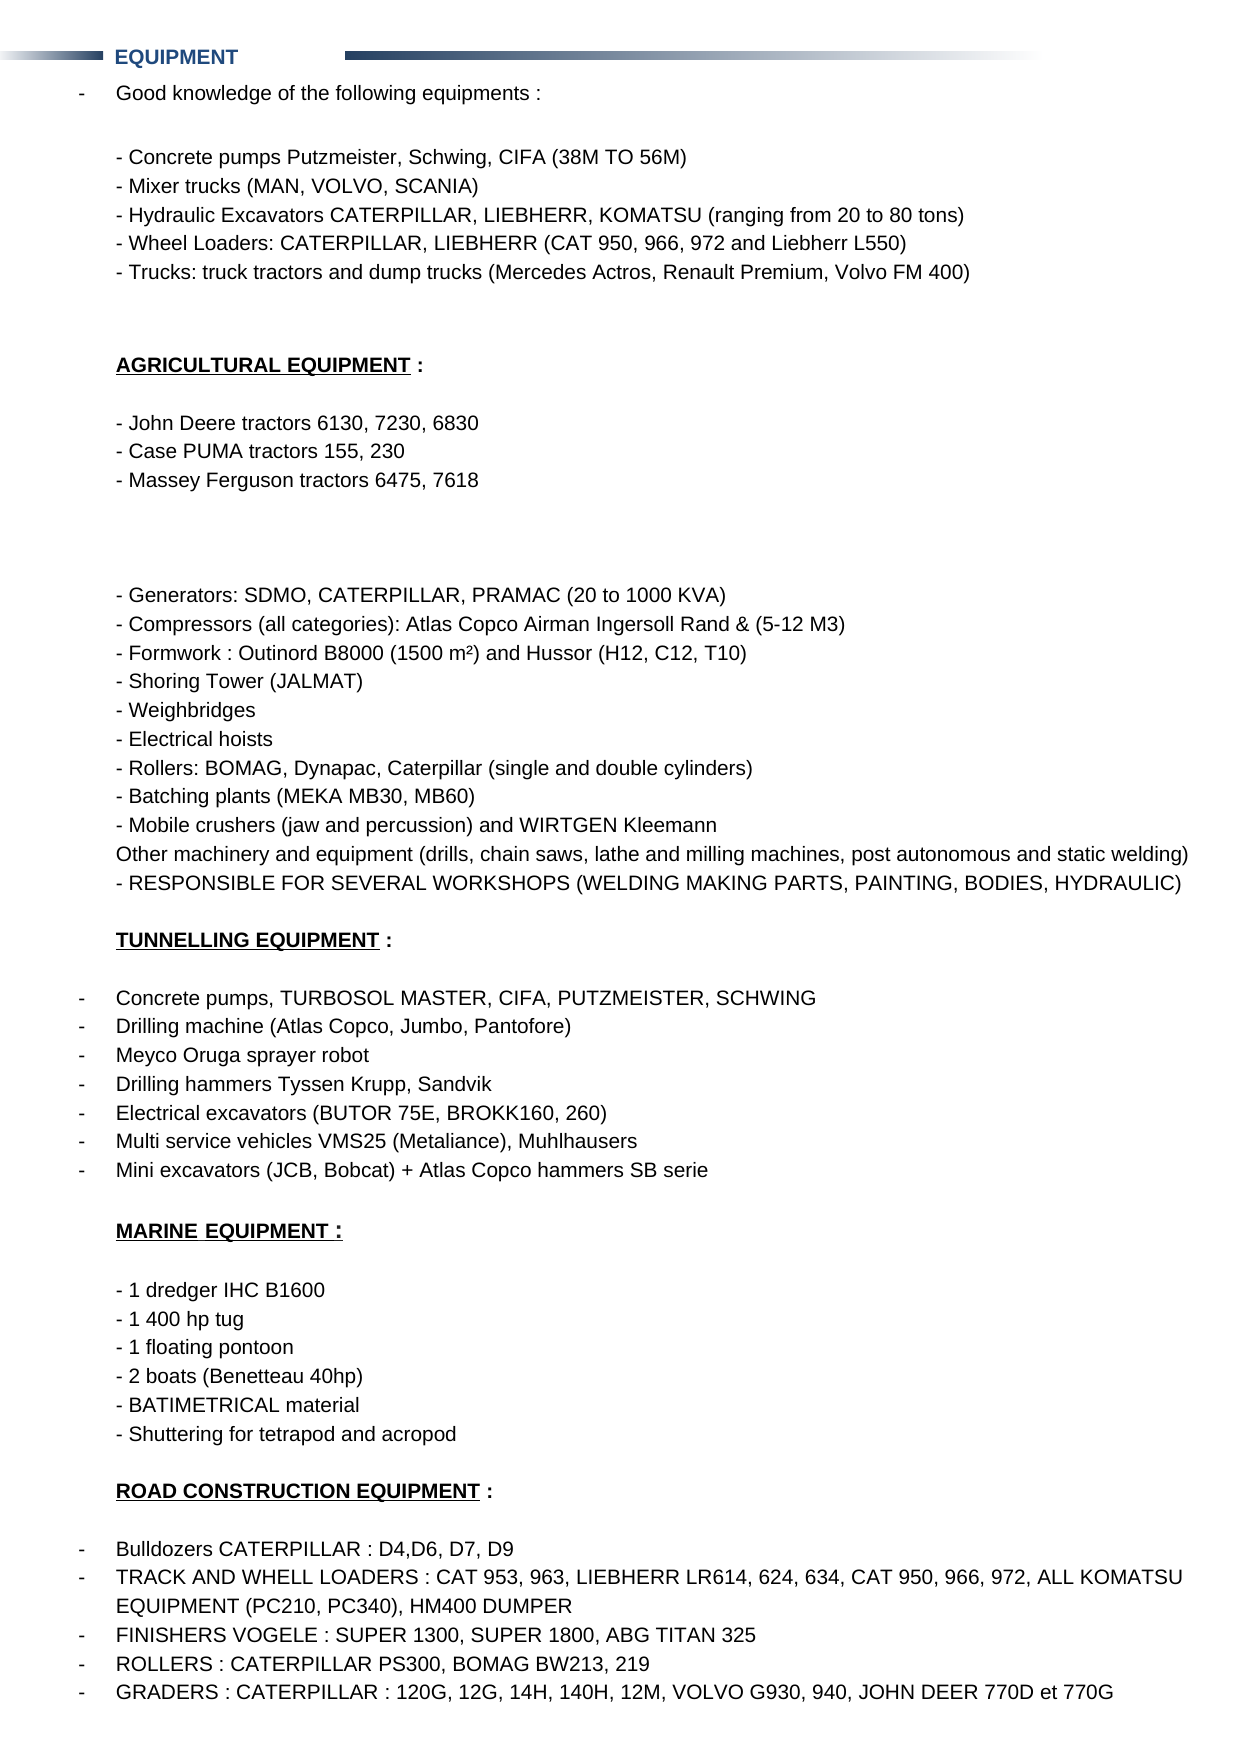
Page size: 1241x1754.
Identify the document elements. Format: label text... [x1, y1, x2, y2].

list TUNNELLING EQUIPMENT : [116, 928, 1200, 952]
list AGRICULTURAL EQUIPMENT : [116, 353, 1200, 377]
list Good knowledge of the following equipments : [78, 81, 1200, 139]
list Mini excavators (JCB, Bobcat) + Atlas Copco hammers SB serie [78, 1158, 1200, 1182]
list - Formwork : Outinord B8000 (1500 m²) and Hussor (H12, C12, T10) - Shoring Tower (JALMAT) - Weighbridges [116, 640, 1200, 722]
list - Concrete pumps Putzmeister, Schwing, CIFA (38M TO 56M) [116, 145, 1200, 169]
list - Electrical hoists - Rollers: BOMAG, Dynapac, Caterpillar (single and double cylinders) - Batching plants (MEKA MB30, MB60) - Mobile crushers (jaw and percussion) and WIRTGEN Kleemann [116, 727, 1200, 837]
list Drilling hammers Tyssen Krupp, Sandvik [78, 1072, 1200, 1096]
list ROLLERS : CATERPILLAR PS300, BOMAG BW213, 219 [78, 1651, 1200, 1675]
list MARINE EQUIPMENT : - 1 dredger IHC B1600 - 1 400 hp tug - 1 floating pontoon - 2 boats (Benetteau 40hp) - BATIMETRICAL material - Shuttering for tetrapod and acropod [116, 1215, 1200, 1445]
list TRACK AND WHELL LOADERS : CAT 953, 963, LIEBHERR LR614, 624, 634, CAT 950, 966, 972, ALL KOMATSU EQUIPMENT (PC210, PC340), HM400 DUMPER [78, 1565, 1200, 1618]
list FINISHERS VOGELE : SUPER 1300, SUPER 1800, ABG TITAN 325 [78, 1623, 1200, 1647]
list - Massey Ferguson tractors 6475, 7618 [116, 468, 1200, 492]
list - Case PUMA tractors 155, 230 [116, 439, 1200, 463]
list GRADERS : CATERPILLAR : 120G, 12G, 14H, 140H, 12M, VOLVO G930, 940, JOHN DEER 770D et 770G [78, 1680, 1200, 1704]
list Bulldozers CATERPILLAR : D4,D6, D7, D9 [78, 1536, 1200, 1560]
list Other machinery and equipment (drills, chain saws, lathe and milling machines, post autonomous and static welding) - RESPONSIBLE FOR SEVERAL WORKSHOPS (WELDING MAKING PARTS, PAINTING, BODIES, HYDRAULIC) [116, 842, 1200, 894]
list Multi service vehicles VMS25 (Metaliance), Muhlhausers [78, 1129, 1200, 1153]
list Drilling machine (Atlas Copco, Jumbo, Pantofore) [78, 1014, 1200, 1038]
list Concrete pumps, TURBOSOL MASTER, CIFA, PUTZMEISTER, SCHWING [78, 985, 1200, 1009]
list Meyco Oruga sprayer robot [78, 1043, 1200, 1067]
text EQUIPMENT [41, 45, 1200, 69]
list Electrical excavators (BUTOR 75E, BROKK160, 260) [78, 1100, 1200, 1124]
list - Hydraulic Excavators CATERPILLAR, LIEBHERR, KOMATSU (ranging from 20 to 80 tons) - Wheel Loaders: CATERPILLAR, LIEBHERR (CAT 950, 966, 972 and Liebherr L550) - Trucks: truck tractors and dump trucks (Mercedes Actros, Renault Premium, Volvo FM 400) [116, 202, 1200, 318]
list ROAD CONSTRUCTION EQUIPMENT : [116, 1479, 1200, 1503]
list - Mixer trucks (MAN, VOLVO, SCANIA) [116, 174, 1200, 198]
list - Generators: SDMO, CATERPILLAR, PRAMAC (20 to 1000 KVA) - Compressors (all categories): Atlas Copco Airman Ingersoll Rand & (5-12 M3) [116, 554, 1200, 636]
list - John Deere tractors 6130, 7230, 6830 [116, 382, 1200, 434]
